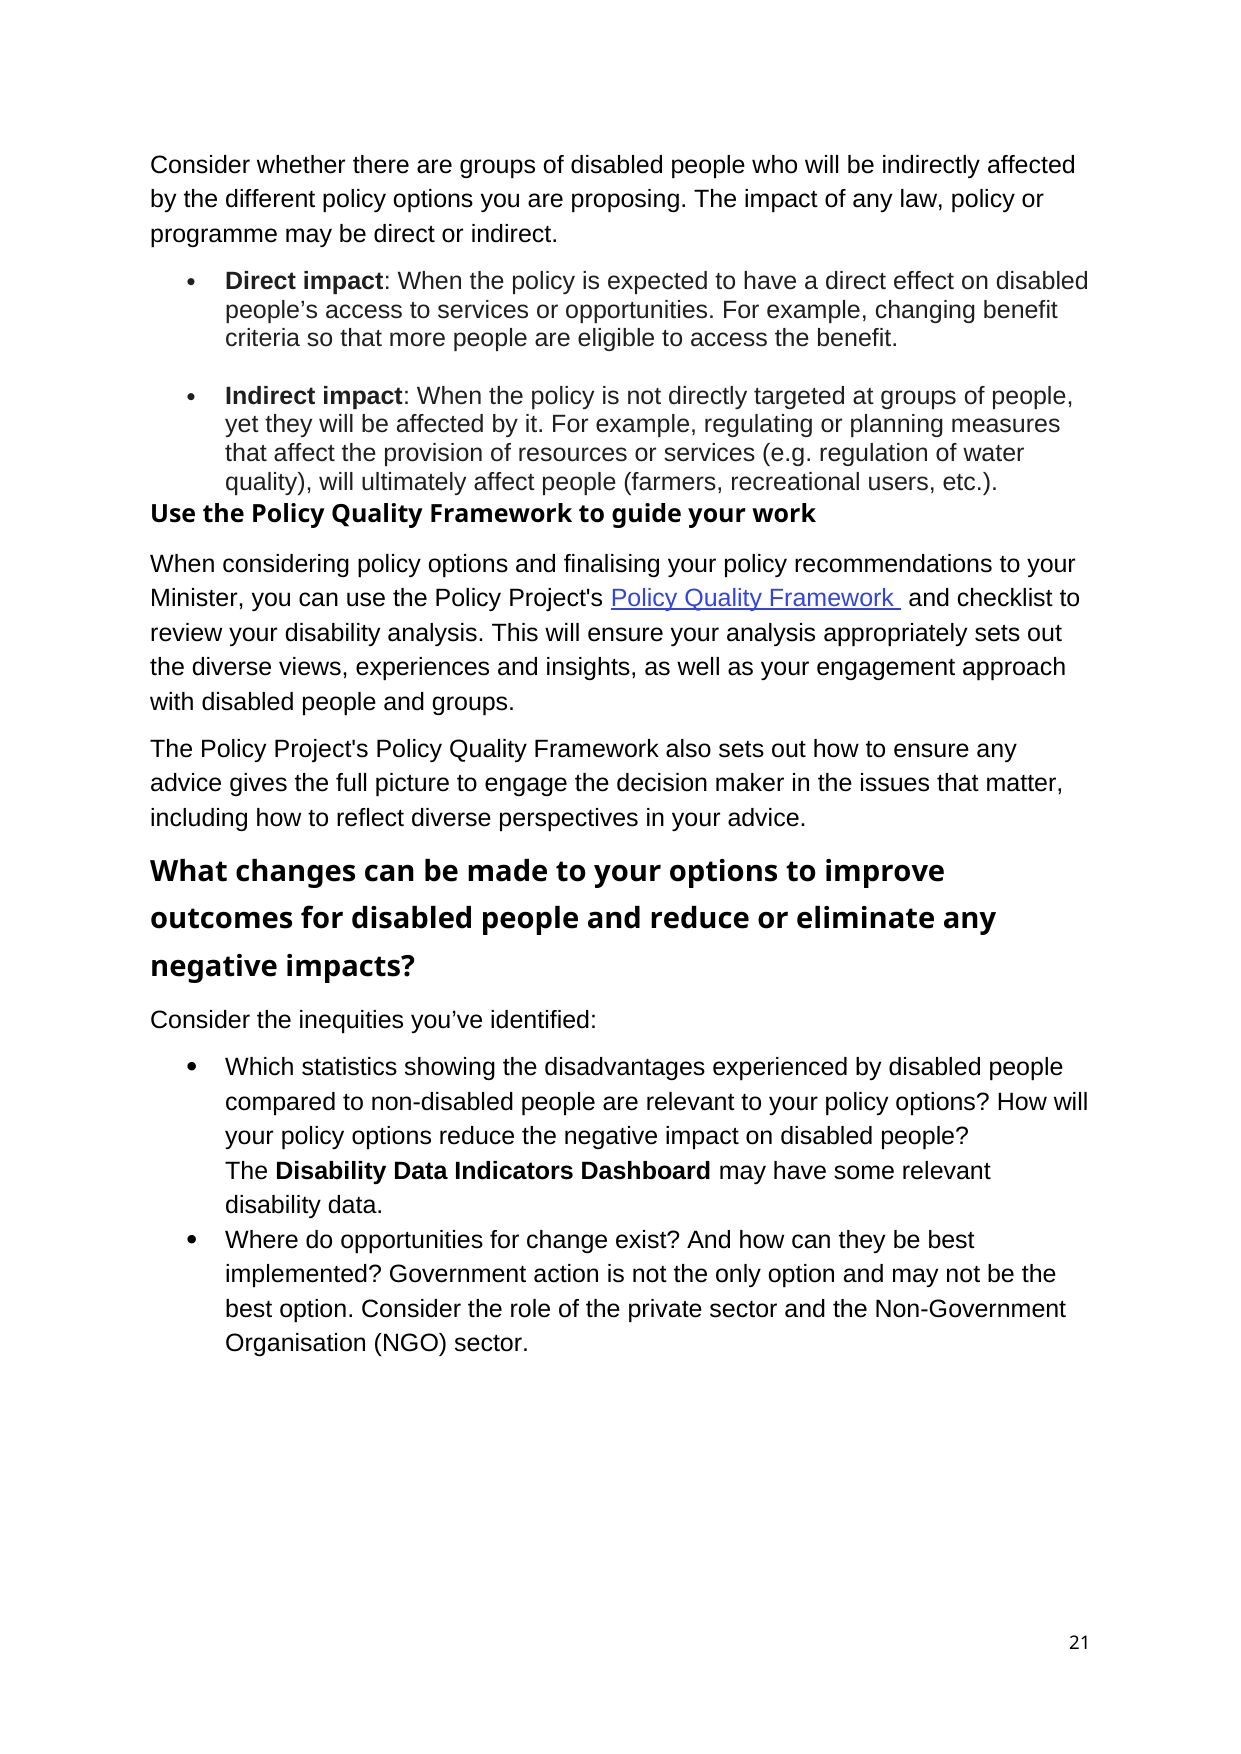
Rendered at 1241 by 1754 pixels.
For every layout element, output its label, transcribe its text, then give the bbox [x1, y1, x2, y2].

list Direct impact: When the policy is expected to have a direct effect on disabled people’s access to services or opportunities. For example, changing benefit criteria so that more people are eligible to access the benefit. [187, 266, 1090, 381]
list Indirect impact: When the policy is not directly targeted at groups of people, yet they will be affected by it. For example, regulating or planning measures that affect the provision of resources or services (e.g. regulation of water quality), will ultimately affect people (farmers, recreational users, etc.). [187, 381, 1090, 496]
text The Policy Project's Policy Quality Framework also sets out how to ensure any advice gives the full picture to engage the decision maker in the issues that matter, including how to reflect diverse perspectives in your advice. [150, 734, 1090, 832]
subtitle Use the Policy Quality Framework to guide your work [150, 496, 1090, 530]
text Consider whether there are groups of disabled people who will be indirectly affected by the different policy options you are proposing. The impact of any law, policy or programme may be direct or indirect. [150, 150, 1090, 248]
text When considering policy options and finalising your policy recommendations to your Minister, you can use the Policy Project's Policy Quality Framework and checklist to review your disability analysis. This will ensure your analysis appropriately sets out the diverse views, experiences and insights, as well as your engagement approach with disabled people and groups. [150, 549, 1090, 716]
list Which statistics showing the disadvantages experienced by disabled people compared to non-disabled people are relevant to your policy options? How will your policy options reduce the negative impact on disabled people? The Disability Data Indicators Dashboard may have some relevant disability data. [187, 1052, 1090, 1219]
text Consider the inequities you’ve identified: [150, 1005, 1090, 1034]
subtitle What changes can be made to your options to improve outcomes for disabled people and reduce or eliminate any negative impacts? [150, 850, 1090, 985]
list Where do opportunities for change exist? And how can they be best implemented? Government action is not the only option and may not be the best option. Consider the role of the private sector and the Non-Government Organisation (NGO) sector. [187, 1224, 1090, 1357]
